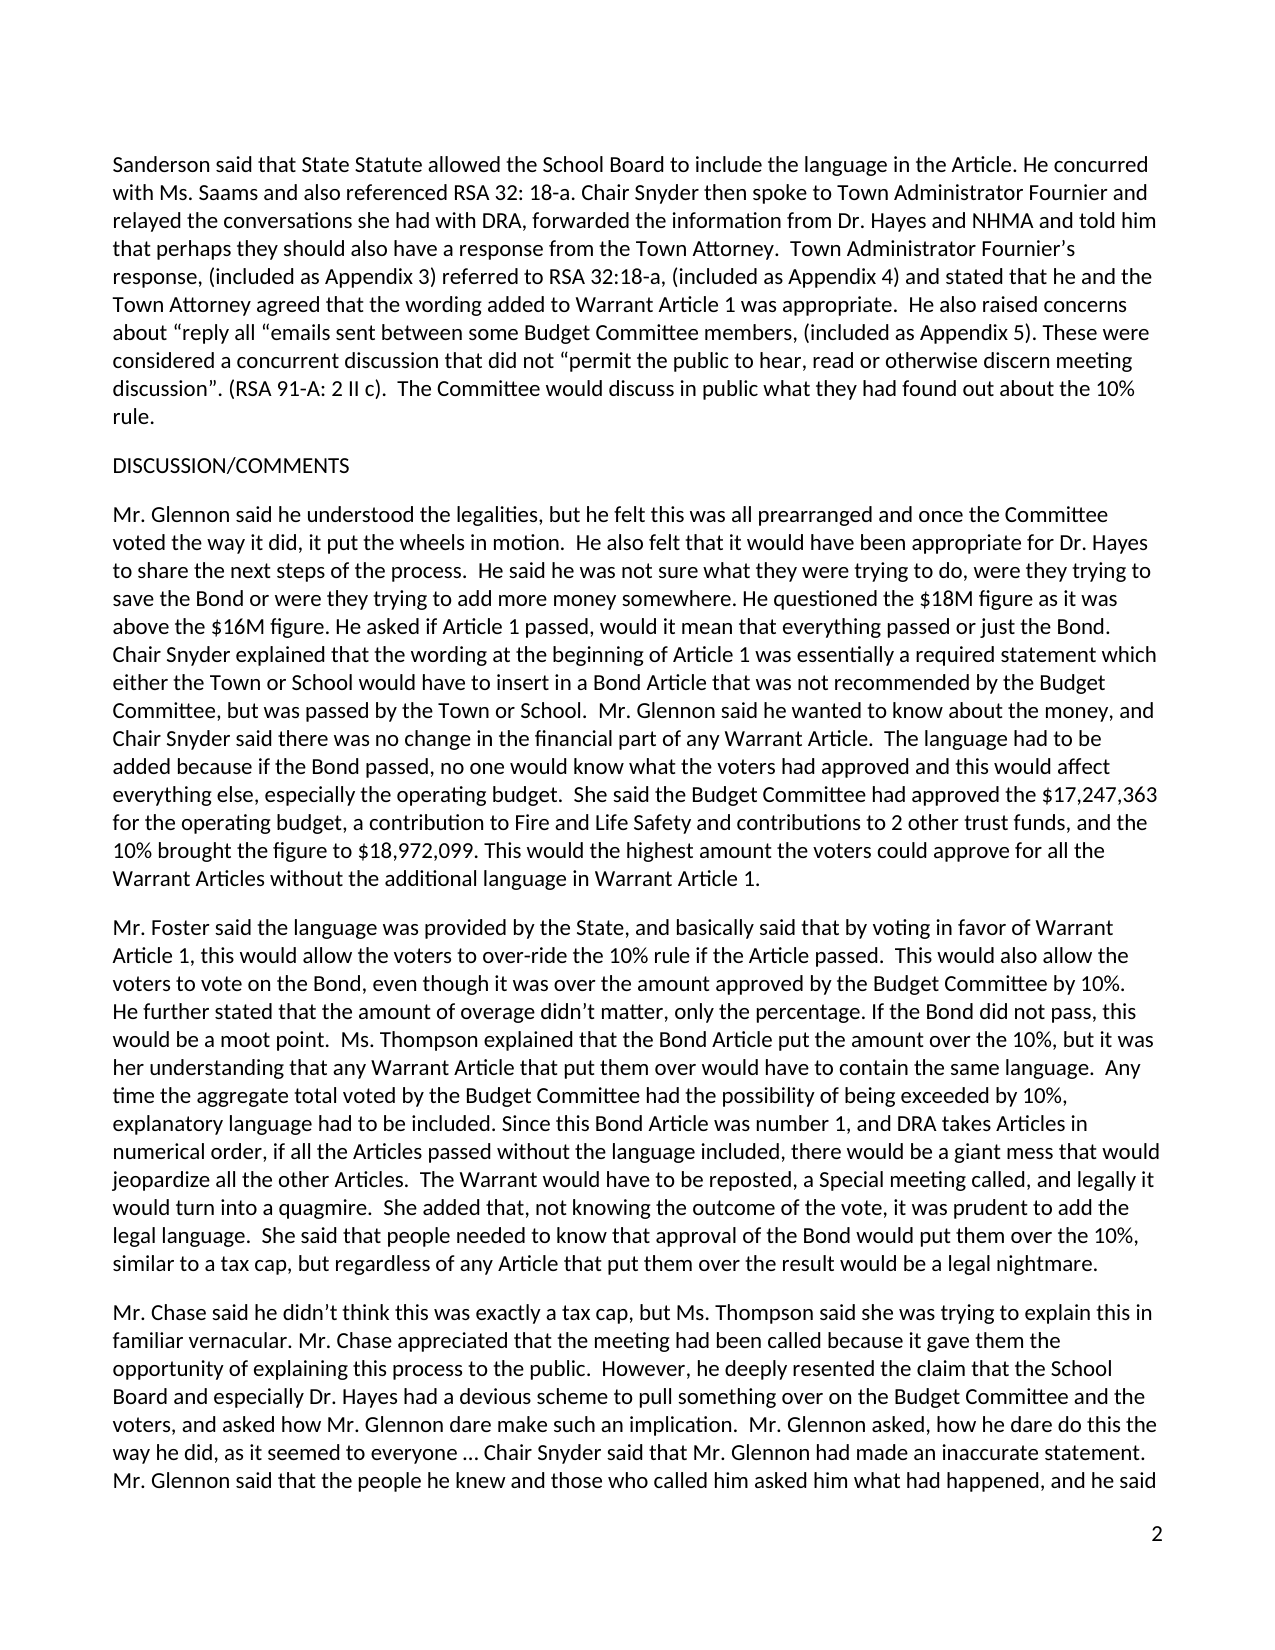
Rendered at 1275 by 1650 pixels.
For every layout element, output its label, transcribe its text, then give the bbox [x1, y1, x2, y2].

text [112, 1298, 1162, 1494]
text Mr. Glennon said he understood the legalities, but he felt this was all prearranged and once the Committee voted the way it did, it put the wheels in motion. He also felt that it would have been appropriate for Dr. Hayes to share the next steps of the process. He said he was not sure what they were trying to do, were they trying to save the Bond or were they trying to add more money somewhere. He questioned the $18M figure as it was above the $16M figure. He asked if Article 1 passed, would it mean that everything passed or just the Bond. Chair Snyder explained that the wording at the beginning of Article 1 was essentially a required statement which either the Town or School would have to insert in a Bond Article that was not recommended by the Budget Committee, but was passed by the Town or School. Mr. Glennon said he wanted to know about the money, and Chair Snyder said there was no change in the financial part of any Warrant Article. The language had to be added because if the Bond passed, no one would know what the voters had approved and this would affect everything else, especially the operating budget. She said the Budget Committee had approved the $17,247,363 for the operating budget, a contribution to Fire and Life Safety and contributions to 2 other trust funds, and the 10% brought the figure to $18,972,099. This would the highest amount the voters could approve for all the Warrant Articles without the additional language in Warrant Article 1. [112, 500, 1162, 892]
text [112, 150, 1162, 430]
text DISCUSSION/COMMENTS [112, 451, 1162, 479]
text Mr. Foster said the language was provided by the State, and basically said that by voting in favor of Warrant Article 1, this would allow the voters to over-ride the 10% rule if the Article passed. This would also allow the voters to vote on the Bond, even though it was over the amount approved by the Budget Committee by 10%. He further stated that the amount of overage didn’t matter, only the percentage. If the Bond did not pass, this would be a moot point. Ms. Thompson explained that the Bond Article put the amount over the 10%, but it was her understanding that any Warrant Article that put them over would have to contain the same language. Any time the aggregate total voted by the Budget Committee had the possibility of being exceeded by 10%, explanatory language had to be included. Since this Bond Article was number 1, and DRA takes Articles in numerical order, if all the Articles passed without the language included, there would be a giant mess that would jeopardize all the other Articles. The Warrant would have to be reposted, a Special meeting called, and legally it would turn into a quagmire. She added that, not knowing the outcome of the vote, it was prudent to add the legal language. She said that people needed to know that approval of the Bond would put them over the 10%, similar to a tax cap, but regardless of any Article that put them over the result would be a legal nightmare. [112, 913, 1162, 1277]
